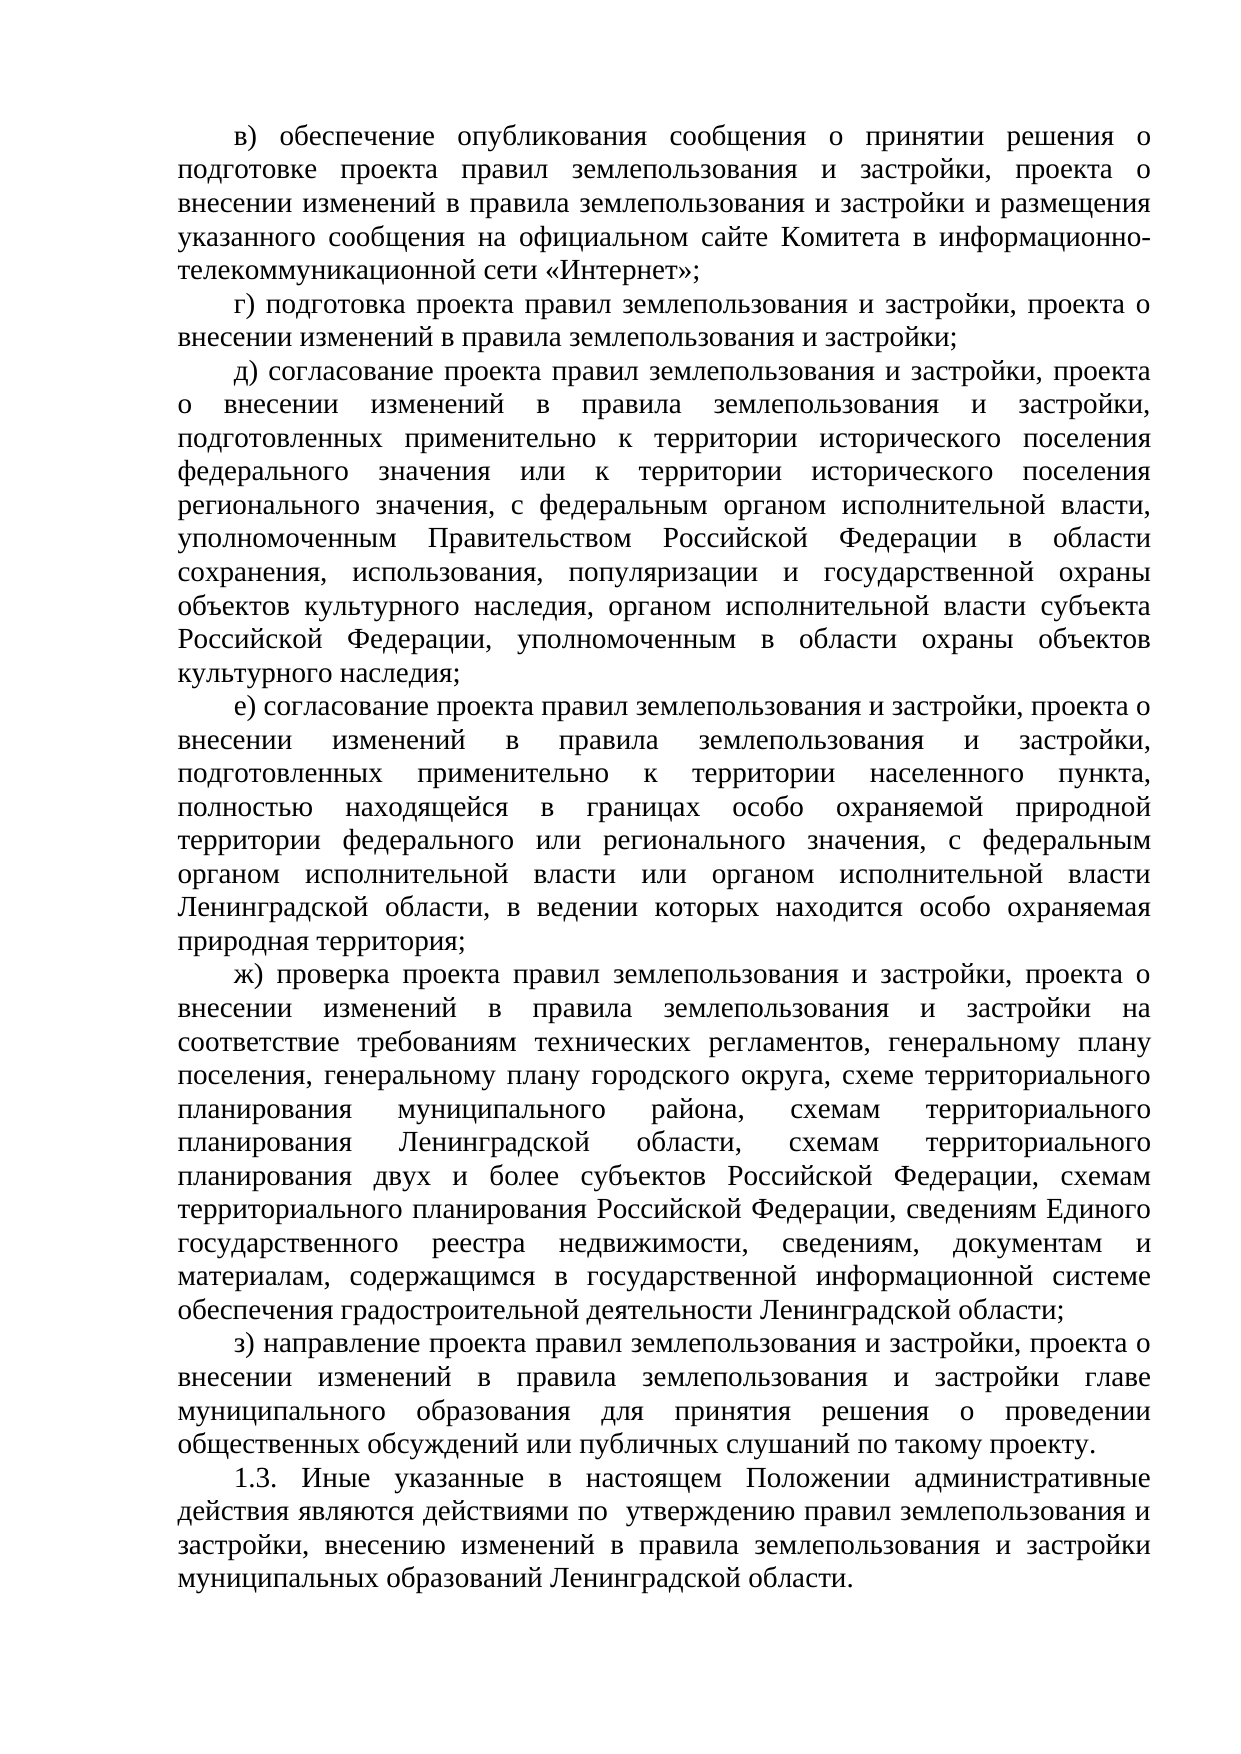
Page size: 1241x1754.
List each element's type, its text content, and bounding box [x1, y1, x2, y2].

text г) подготовка проекта правил землепользования и застройки, проекта о внесении изменений в правила землепользования и застройки; [177, 286, 1152, 353]
text з) направление проекта правил землепользования и застройки, проекта о внесении изменений в правила землепользования и застройки главе муниципального образования для принятия решения о проведении общественных обсуждений или публичных слушаний по такому проекту. [177, 1326, 1152, 1460]
text д) согласование проекта правил землепользования и застройки, проекта о внесении изменений в правила землепользования и застройки, подготовленных применительно к территории исторического поселения федерального значения или к территории исторического поселения регионального значения, с федеральным органом исполнительной власти, уполномоченным Правительством Российской Федерации в области сохранения, использования, популяризации и государственной охраны объектов культурного наследия, органом исполнительной власти субъекта Российской Федерации, уполномоченным в области охраны объектов культурного наследия; [177, 353, 1152, 688]
text в) обеспечение опубликования сообщения о принятии решения о подготовке проекта правил землепользования и застройки, проекта о внесении изменений в правила землепользования и застройки и размещения указанного сообщения на официальном сайте Комитета в информационно-телекоммуникационной сети «Интернет»; [177, 118, 1152, 286]
text 1.3. Иные указанные в настоящем Положении административные действия являются действиями по утверждению правил землепользования и застройки, внесению изменений в правила землепользования и застройки муниципальных образований Ленинградской области. [177, 1460, 1152, 1594]
text ж) проверка проекта правил землепользования и застройки, проекта о внесении изменений в правила землепользования и застройки на соответствие требованиям технических регламентов, генеральному плану поселения, генеральному плану городского округа, схеме территориального планирования муниципального района, схемам территориального планирования Ленинградской области, схемам территориального планирования двух и более субъектов Российской Федерации, схемам территориального планирования Российской Федерации, сведениям Единого государственного реестра недвижимости, сведениям, документам и материалам, содержащимся в государственной информационной системе обеспечения градостроительной деятельности Ленинградской области; [177, 957, 1152, 1326]
text е) согласование проекта правил землепользования и застройки, проекта о внесении изменений в правила землепользования и застройки, подготовленных применительно к территории населенного пункта, полностью находящейся в границах особо охраняемой природной территории федерального или регионального значения, с федеральным органом исполнительной власти или органом исполнительной власти Ленинградской области, в ведении которых находится особо охраняемая природная территория; [177, 688, 1152, 957]
